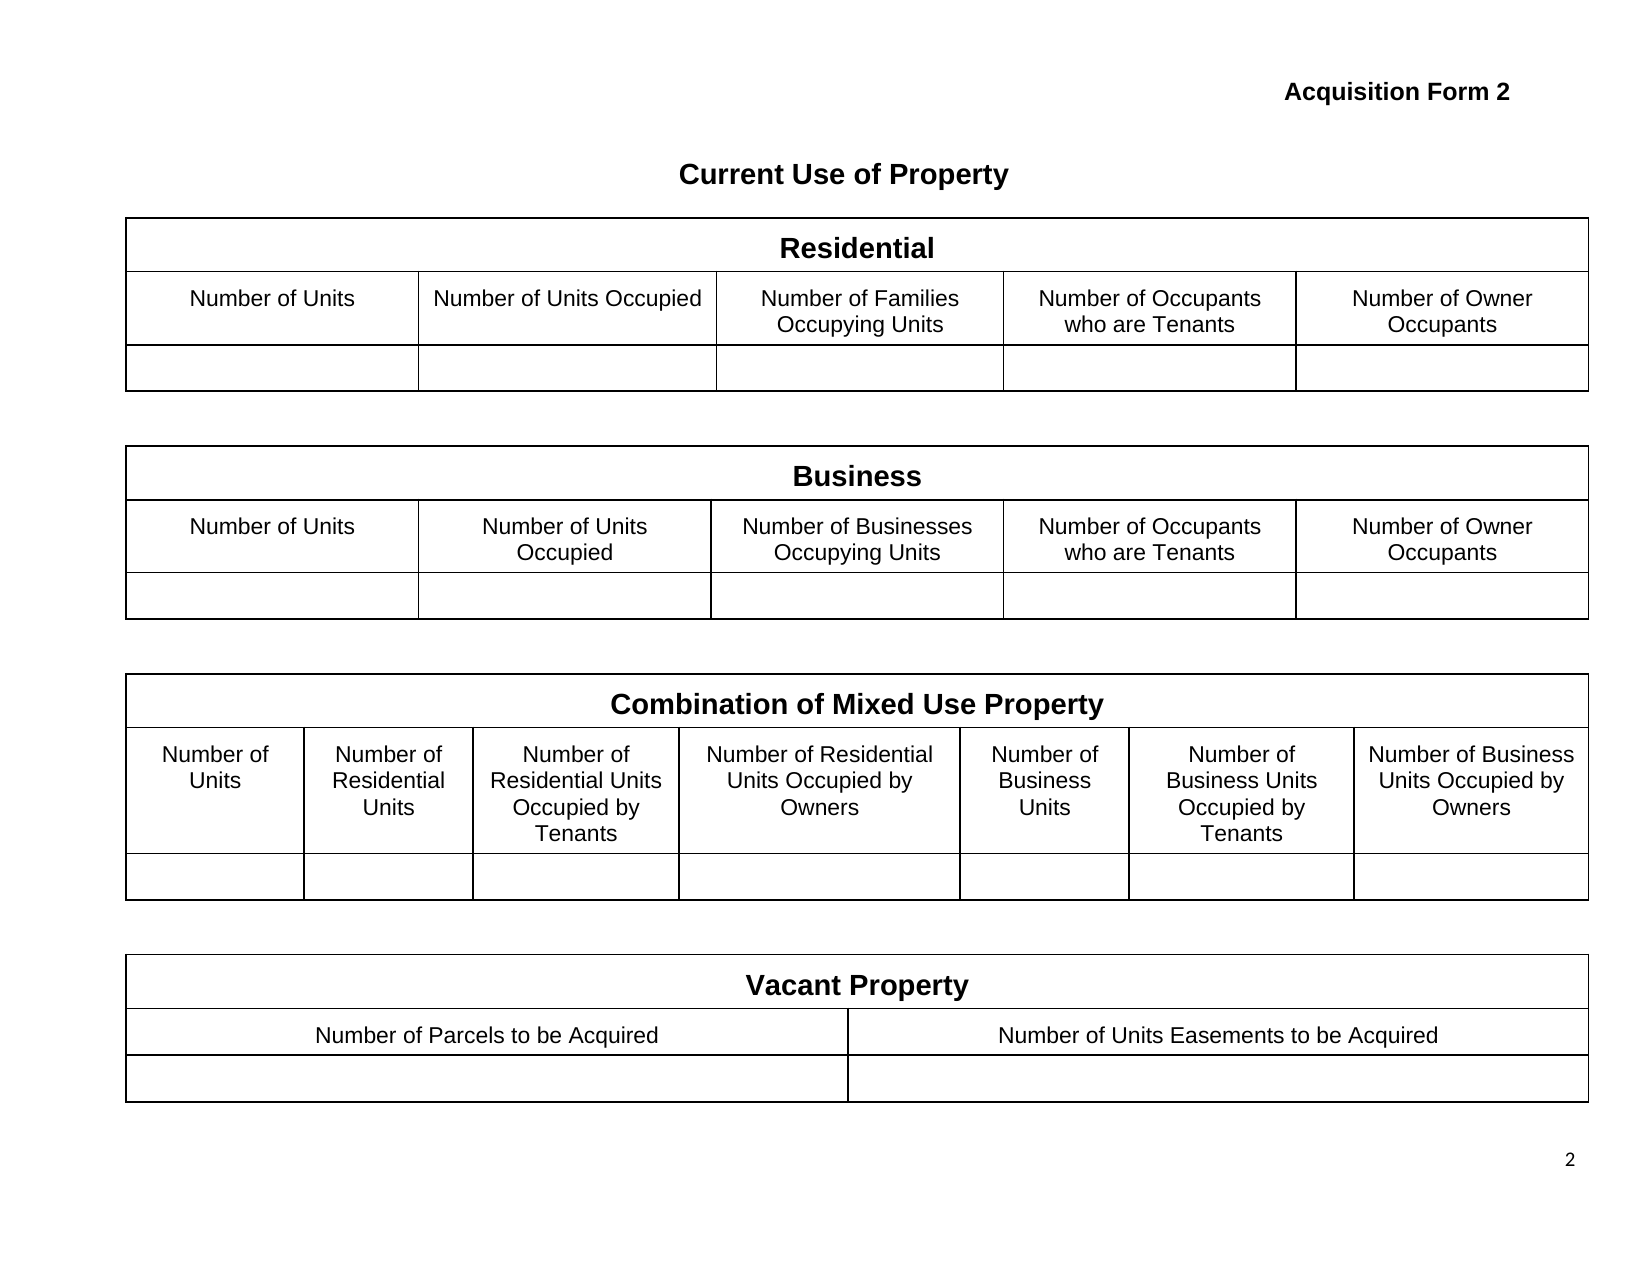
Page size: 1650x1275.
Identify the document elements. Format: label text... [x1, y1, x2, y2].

table_cell [1004, 573, 1295, 618]
table_cell Number of Residential Units Occupied by Owners [680, 728, 959, 852]
table_cell [474, 854, 678, 899]
table_header Combination of Mixed Use Property [127, 675, 1588, 727]
table_cell [1297, 573, 1588, 618]
table_cell Number of Units [127, 272, 418, 344]
table_cell Number of Units Easements to be Acquired [849, 1009, 1588, 1054]
table_cell [712, 573, 1003, 618]
table_header Business [127, 447, 1588, 499]
table_cell Number of Units Occupied [419, 272, 716, 344]
table_cell [1130, 854, 1353, 899]
table_cell [1355, 854, 1588, 899]
table_cell Number of Owner Occupants [1297, 272, 1588, 344]
table_cell Number of Parcels to be Acquired [127, 1009, 847, 1054]
table_cell [127, 573, 418, 618]
table_header Vacant Property [127, 955, 1588, 1007]
table_cell [419, 573, 710, 618]
table_cell [127, 1056, 847, 1101]
table_cell Number of Units [127, 728, 303, 852]
table_cell [717, 346, 1003, 390]
table_cell [127, 346, 418, 390]
table_cell [1004, 346, 1295, 390]
table_cell [1297, 346, 1588, 390]
table_cell [680, 854, 959, 899]
table_cell Number of Business Units Occupied by Owners [1355, 728, 1588, 852]
table_cell Number of Units [127, 501, 418, 572]
table_cell Number of Owner Occupants [1297, 501, 1588, 572]
table_cell [961, 854, 1128, 899]
table_cell Number of Families Occupying Units [717, 272, 1003, 344]
table_cell Number of Residential Units [305, 728, 472, 852]
table_cell [127, 854, 303, 899]
table_cell Number of Business Units [961, 728, 1128, 852]
table_cell Number of Businesses Occupying Units [712, 501, 1003, 572]
table_cell Number of Units Occupied [419, 501, 710, 572]
table_cell Number of Business Units Occupied by Tenants [1130, 728, 1353, 852]
table_cell [849, 1056, 1588, 1101]
table_cell [305, 854, 472, 899]
table_cell Number of Occupants who are Tenants [1004, 272, 1295, 344]
subtitle Current Use of Property [112, 157, 1575, 190]
table_header Residential [127, 219, 1588, 271]
table_cell [419, 346, 716, 390]
table_cell Number of Occupants who are Tenants [1004, 501, 1295, 572]
table_cell Number of Residential Units Occupied by Tenants [474, 728, 678, 852]
